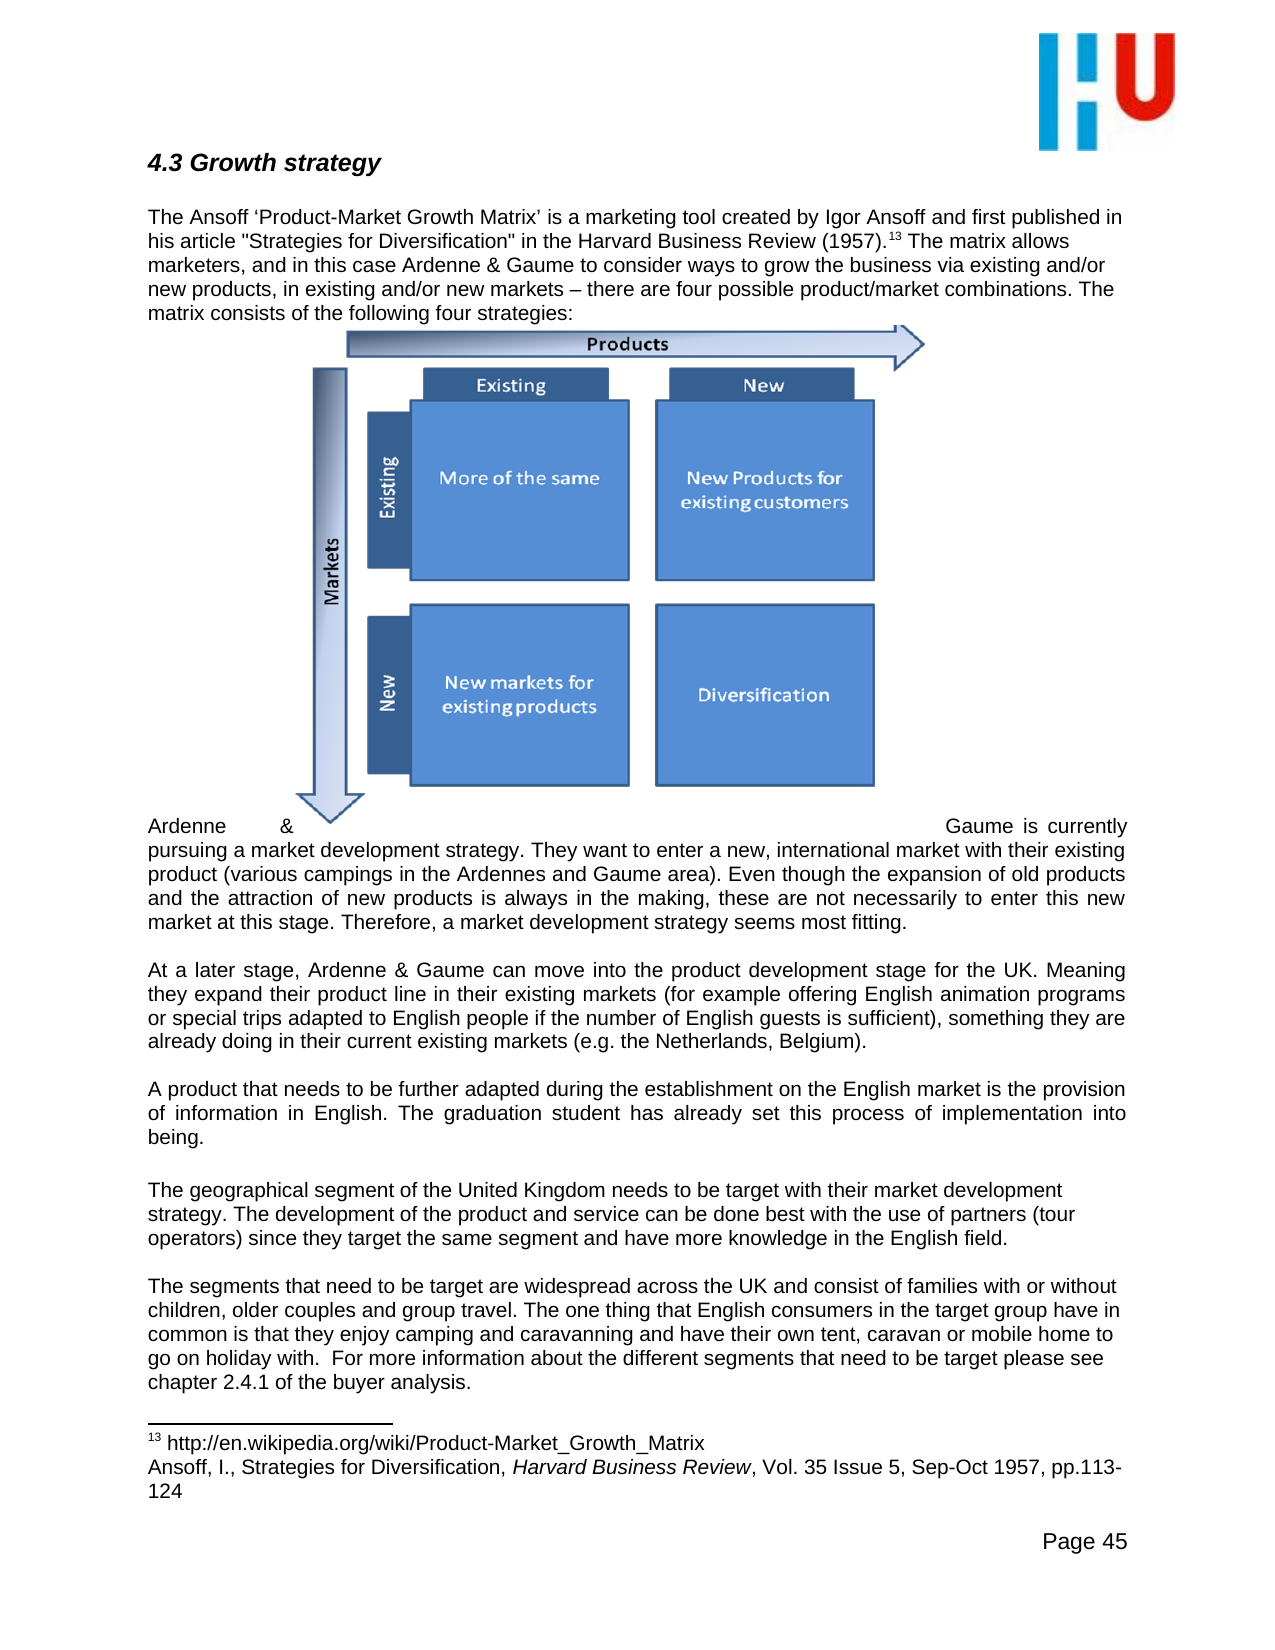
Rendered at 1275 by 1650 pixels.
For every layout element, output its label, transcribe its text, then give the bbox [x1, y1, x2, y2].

text The geographical segment of the United Kingdom needs to be target with their market development strategy. The development of the product and service can be done best with the use of partners (tour operators) since they target the same segment and have more knowledge in the English field. [148, 1178, 1127, 1250]
text Ardenne & Gaume is currently pursuing a market development strategy. They want to enter a new, international market with their existing product (various campings in the Ardennes and Gaume area). Even though the expansion of old products and the attraction of new products is always in the making, these are not necessarily to enter this new market at this stage. Therefore, a market development strategy seems most fitting. [148, 814, 1127, 933]
text A product that needs to be further adapted during the establishment on the English market is the provision of information in English. The graduation student has already set this process of implementation into being. [148, 1077, 1127, 1149]
picture [293, 325, 925, 814]
picture [1039, 33, 1175, 151]
subtitle 4.3 Growth strategy [148, 148, 1127, 176]
text At a later stage, Ardenne & Gaume can move into the product development stage for the . Meaning they expand their product line in their existing markets (for example offering English animation programs or special trips adapted to English people if the number of English guests is sufficient), something they are already doing in their current existing markets (e.g. the Netherlands, Belgium). [148, 957, 1127, 1053]
text The Ansoff ‘Product-Market Growth Matrix’ is a marketing tool created by Igor Ansoff and first published in his article "Strategies for Diversification" in the Harvard Business Review (1957). The matrix allows marketers, and in this case Ardenne & Gaume to consider ways to grow the business via existing and/or new products, in existing and/or new markets – there are four possible product/market combinations. The matrix consists of the following four strategies: [148, 205, 1127, 325]
